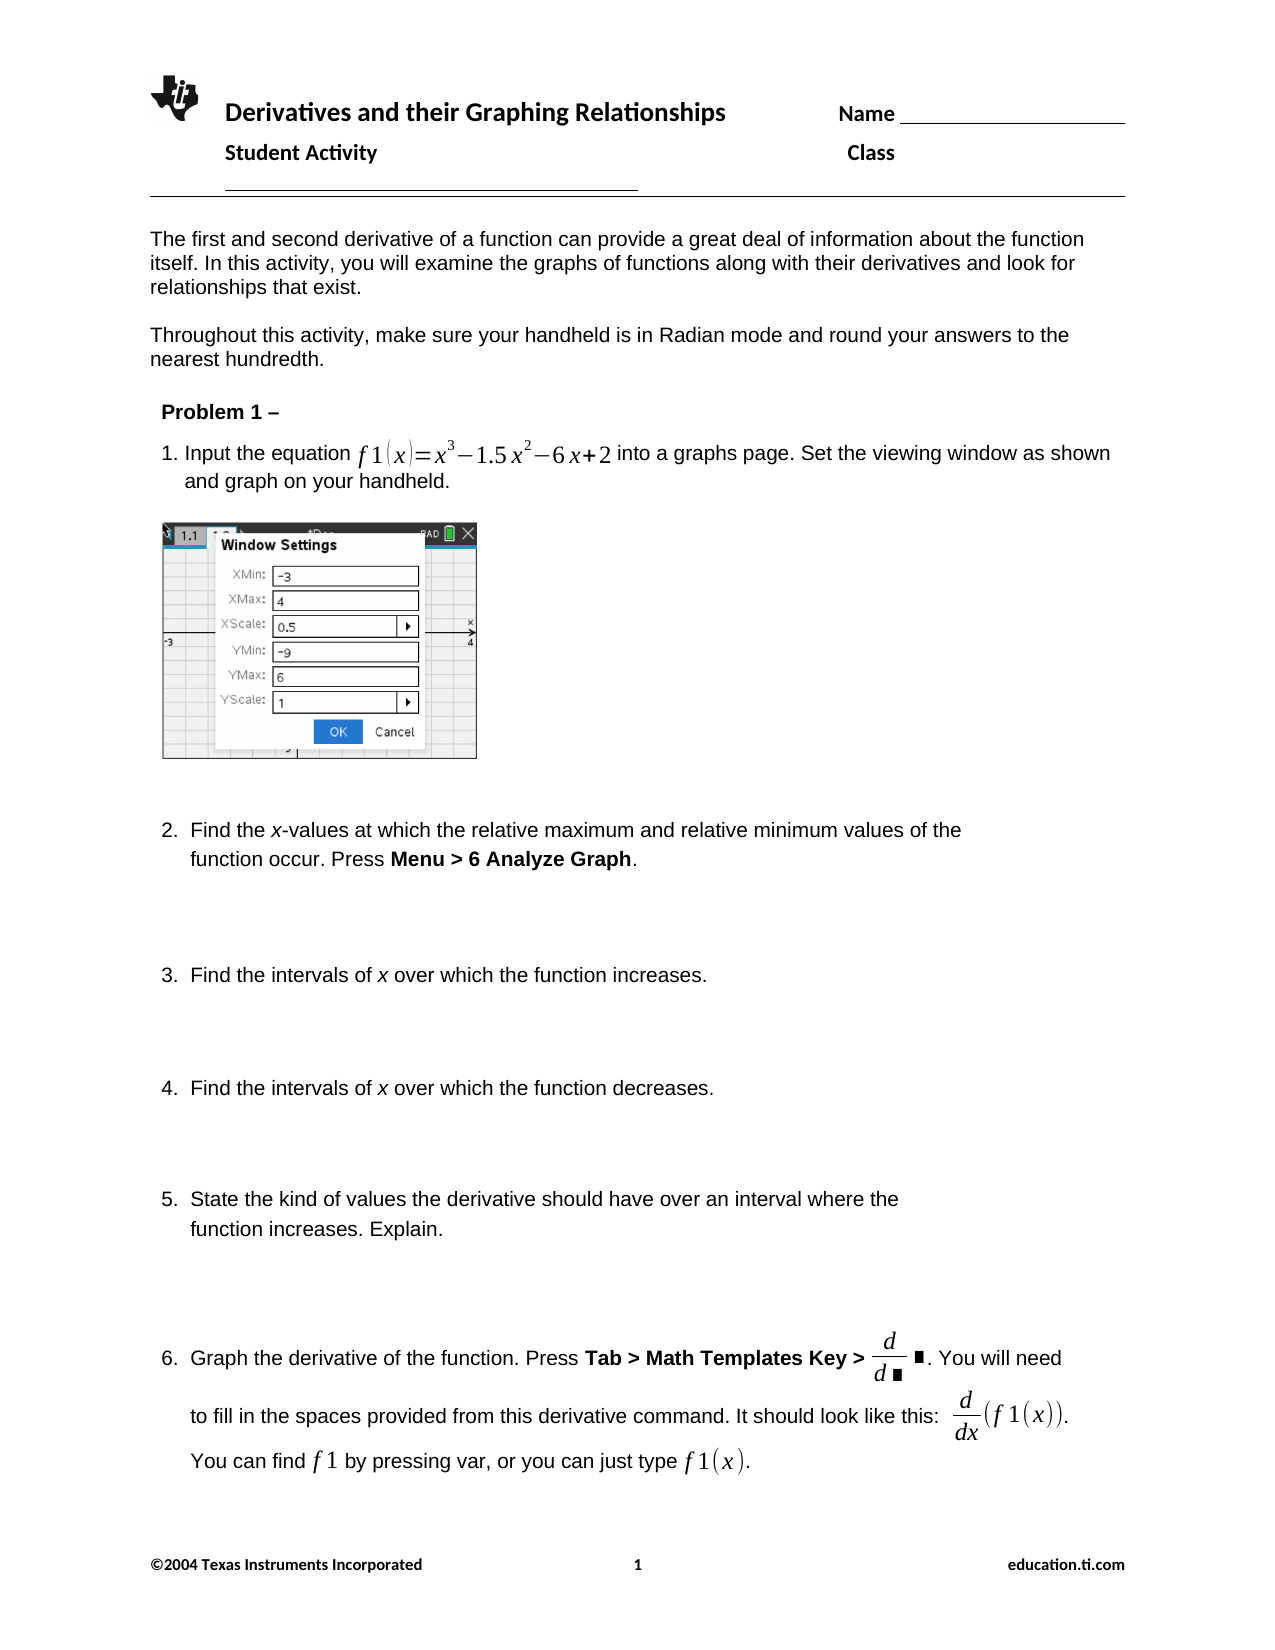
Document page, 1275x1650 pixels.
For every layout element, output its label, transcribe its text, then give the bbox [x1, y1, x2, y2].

text The first and second derivative of a function can provide a great deal of information about the function itself. In this activity, you will examine the graphs of functions along with their derivatives and look for relationships that exist. [150, 227, 1125, 299]
table_header Problem 1 – [150, 395, 1146, 437]
text Throughout this activity, make sure your handheld is in Radian mode and round your answers to the nearest hundredth. [150, 323, 1125, 371]
picture [150, 75, 199, 122]
table_cell 1. Input the equation into a graphs page. Set the viewing window as shown and graph on your handheld. 2. Find the x-values at which the relative maximum and relative minimum values of the function occur. Press Menu > 6 Analyze Graph. 3. Find the intervals of x over which the function increases. [150, 437, 1146, 1071]
picture [161, 521, 478, 760]
table_cell 4. Find the intervals of x over which the function decreases. 5. State the kind of values the derivative should have over an interval where the function increases. Explain. 6. Graph the derivative of the function. Press Tab > Math Templates Key > . You will need to fill in the spaces provided from this derivative command. It should look like this: . You can find by pressing var, or you can just type . [150, 1071, 1146, 1504]
